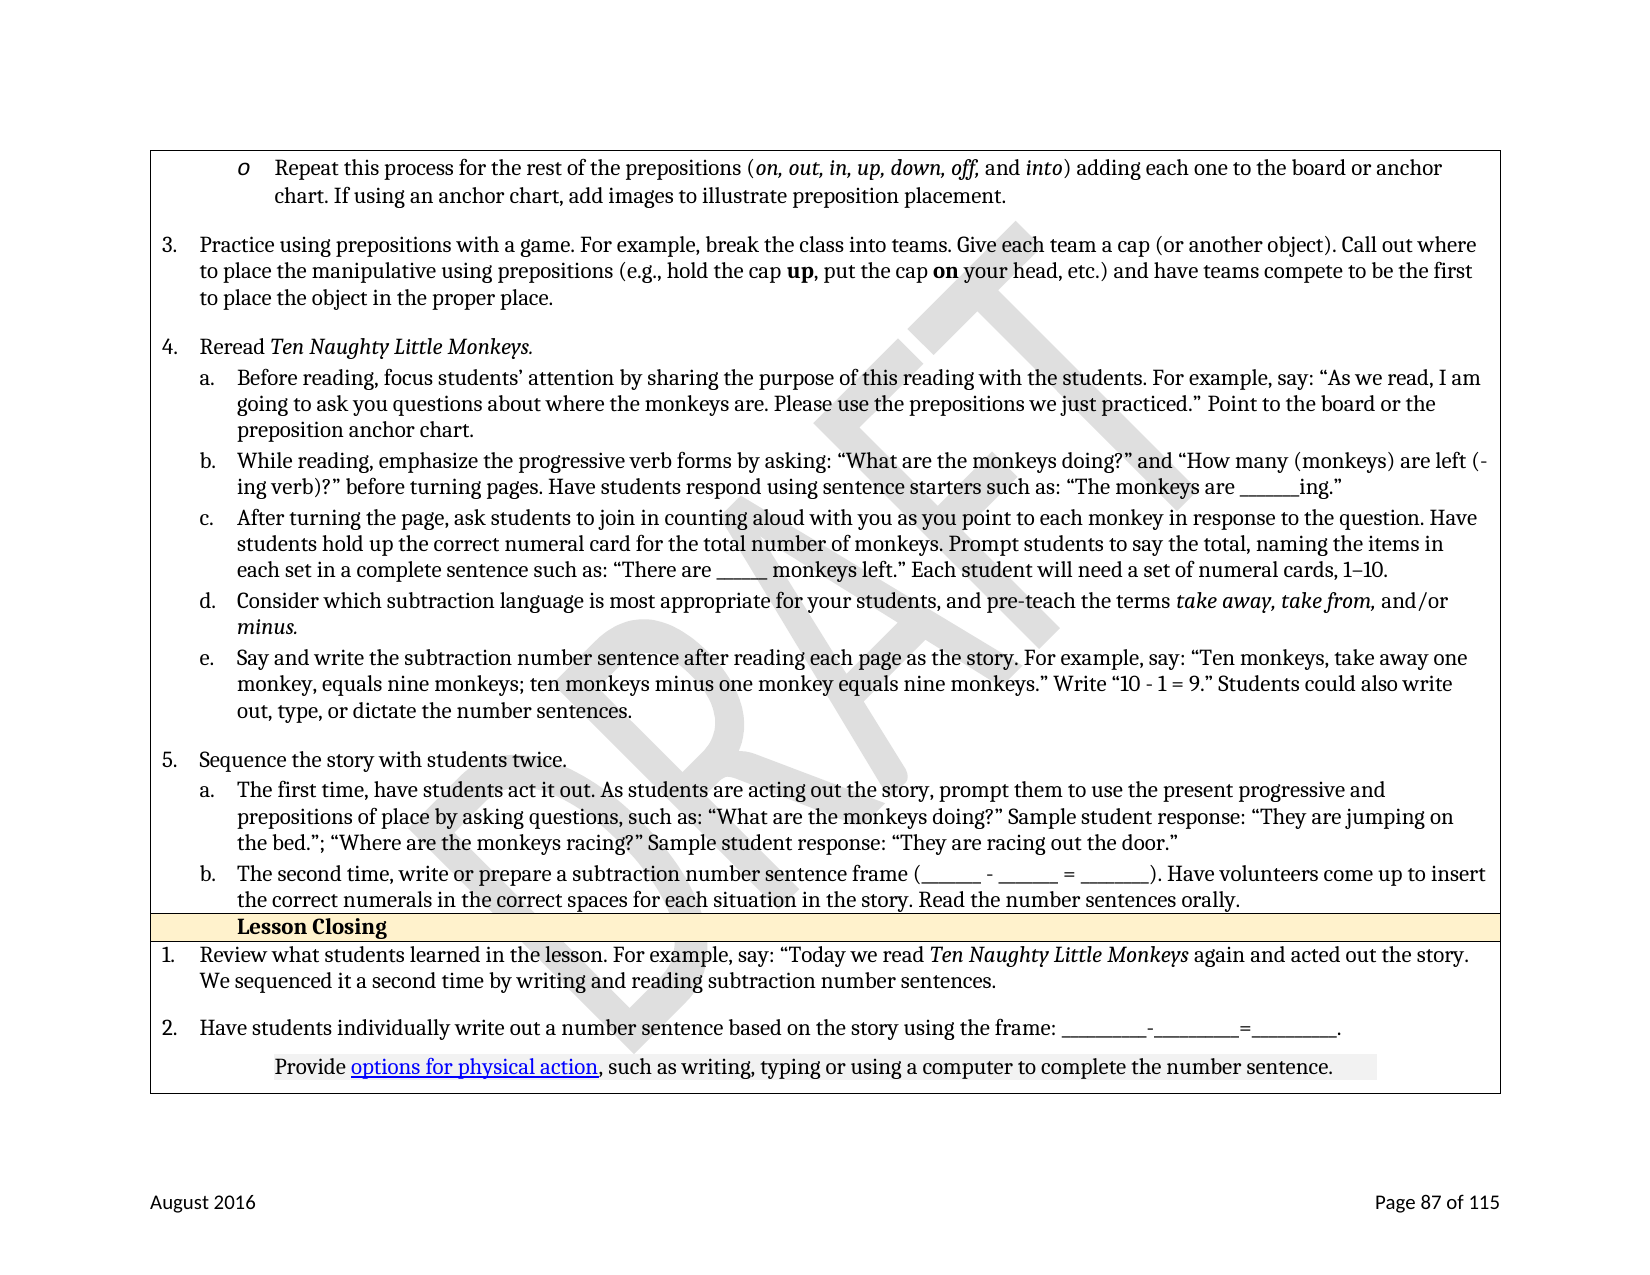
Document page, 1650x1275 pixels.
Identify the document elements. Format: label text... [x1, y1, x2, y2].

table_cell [151, 151, 1500, 913]
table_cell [151, 942, 1500, 1093]
table_cell Lesson Closing [151, 914, 1500, 941]
